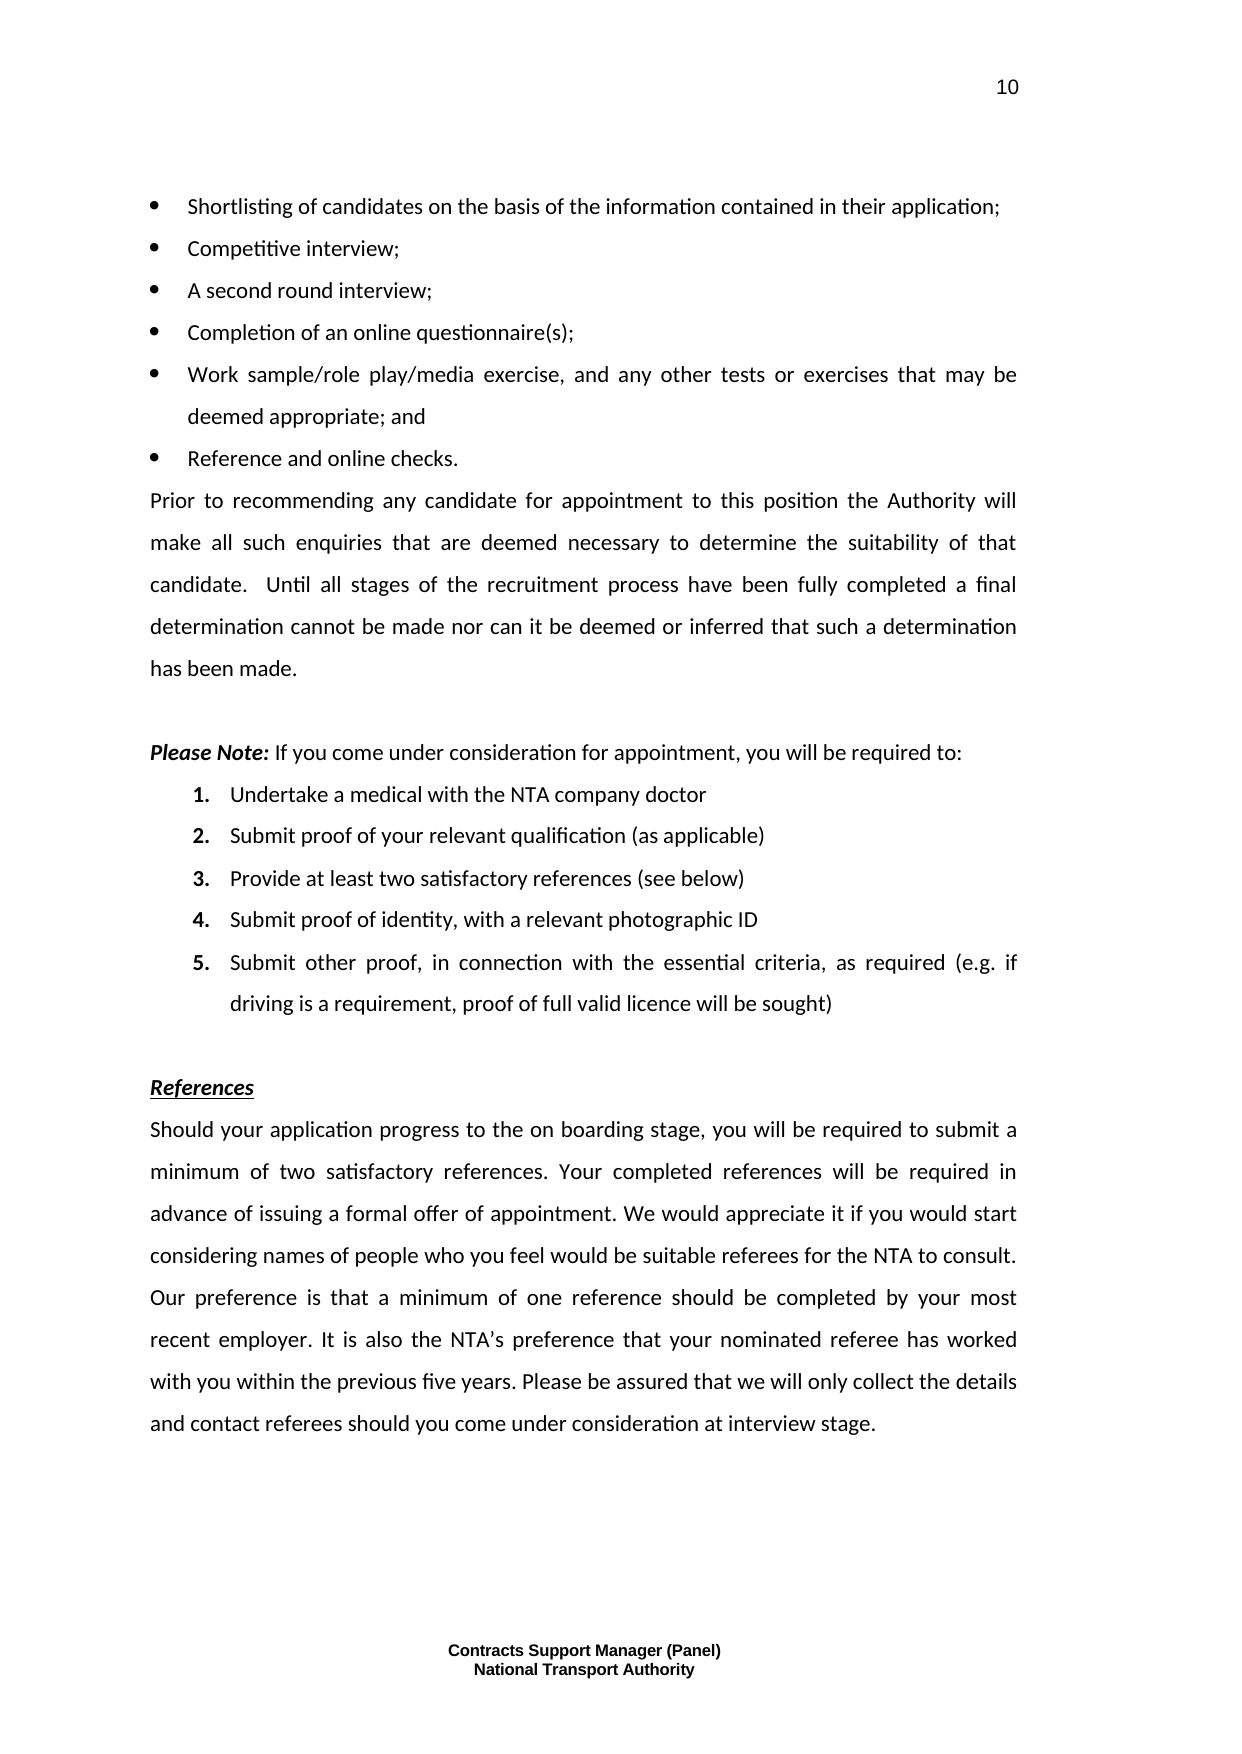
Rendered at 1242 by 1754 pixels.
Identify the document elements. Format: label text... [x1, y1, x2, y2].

list Submit proof of your relevant qualification (as applicable) [192, 822, 1019, 850]
list Submit other proof, in connection with the essential criteria, as required (e.g. if driving is a requirement, proof of full valid licence will be sought) [192, 948, 1019, 1018]
list Completion of an online questionnaire(s); [150, 318, 1019, 346]
text References [150, 1073, 1019, 1102]
list Shortlisting of candidates on the basis of the information contained in their application; [150, 192, 1019, 220]
text Should your application progress to the on boarding stage, you will be required to submit a minimum of two satisfactory references. Your completed references will be required in advance of issuing a formal offer of appointment. We would appreciate it if you would start considering names of people who you feel would be suitable referees for the NTA to consult. Our preference is that a minimum of one reference should be completed by your most recent employer. It is also the NTA’s preference that your nominated referee has worked with you within the previous five years. Please be assured that we will only collect the details and contact referees should you come under consideration at interview stage. [150, 1116, 1019, 1437]
list Competitive interview; [150, 234, 1019, 262]
list Submit proof of identity, with a relevant photographic ID [192, 906, 1019, 934]
list A second round interview; [150, 276, 1019, 304]
list Provide at least two satisfactory references (see below) [192, 864, 1019, 892]
list Undertake a medical with the NTA company doctor [192, 780, 1019, 808]
text Prior to recommending any candidate for appointment to this position the Authority will make all such enquiries that are deemed necessary to determine the suitability of that candidate. Until all stages of the recruitment process have been fully completed a final determination cannot be made nor can it be deemed or inferred that such a determination has been made. [150, 486, 1019, 682]
list Reference and online checks. [150, 444, 1019, 472]
list Work sample/role play/media exercise, and any other tests or exercises that may be deemed appropriate; and [150, 360, 1019, 430]
text Please Note: If you come under consideration for appointment, you will be required to: [150, 738, 1019, 766]
